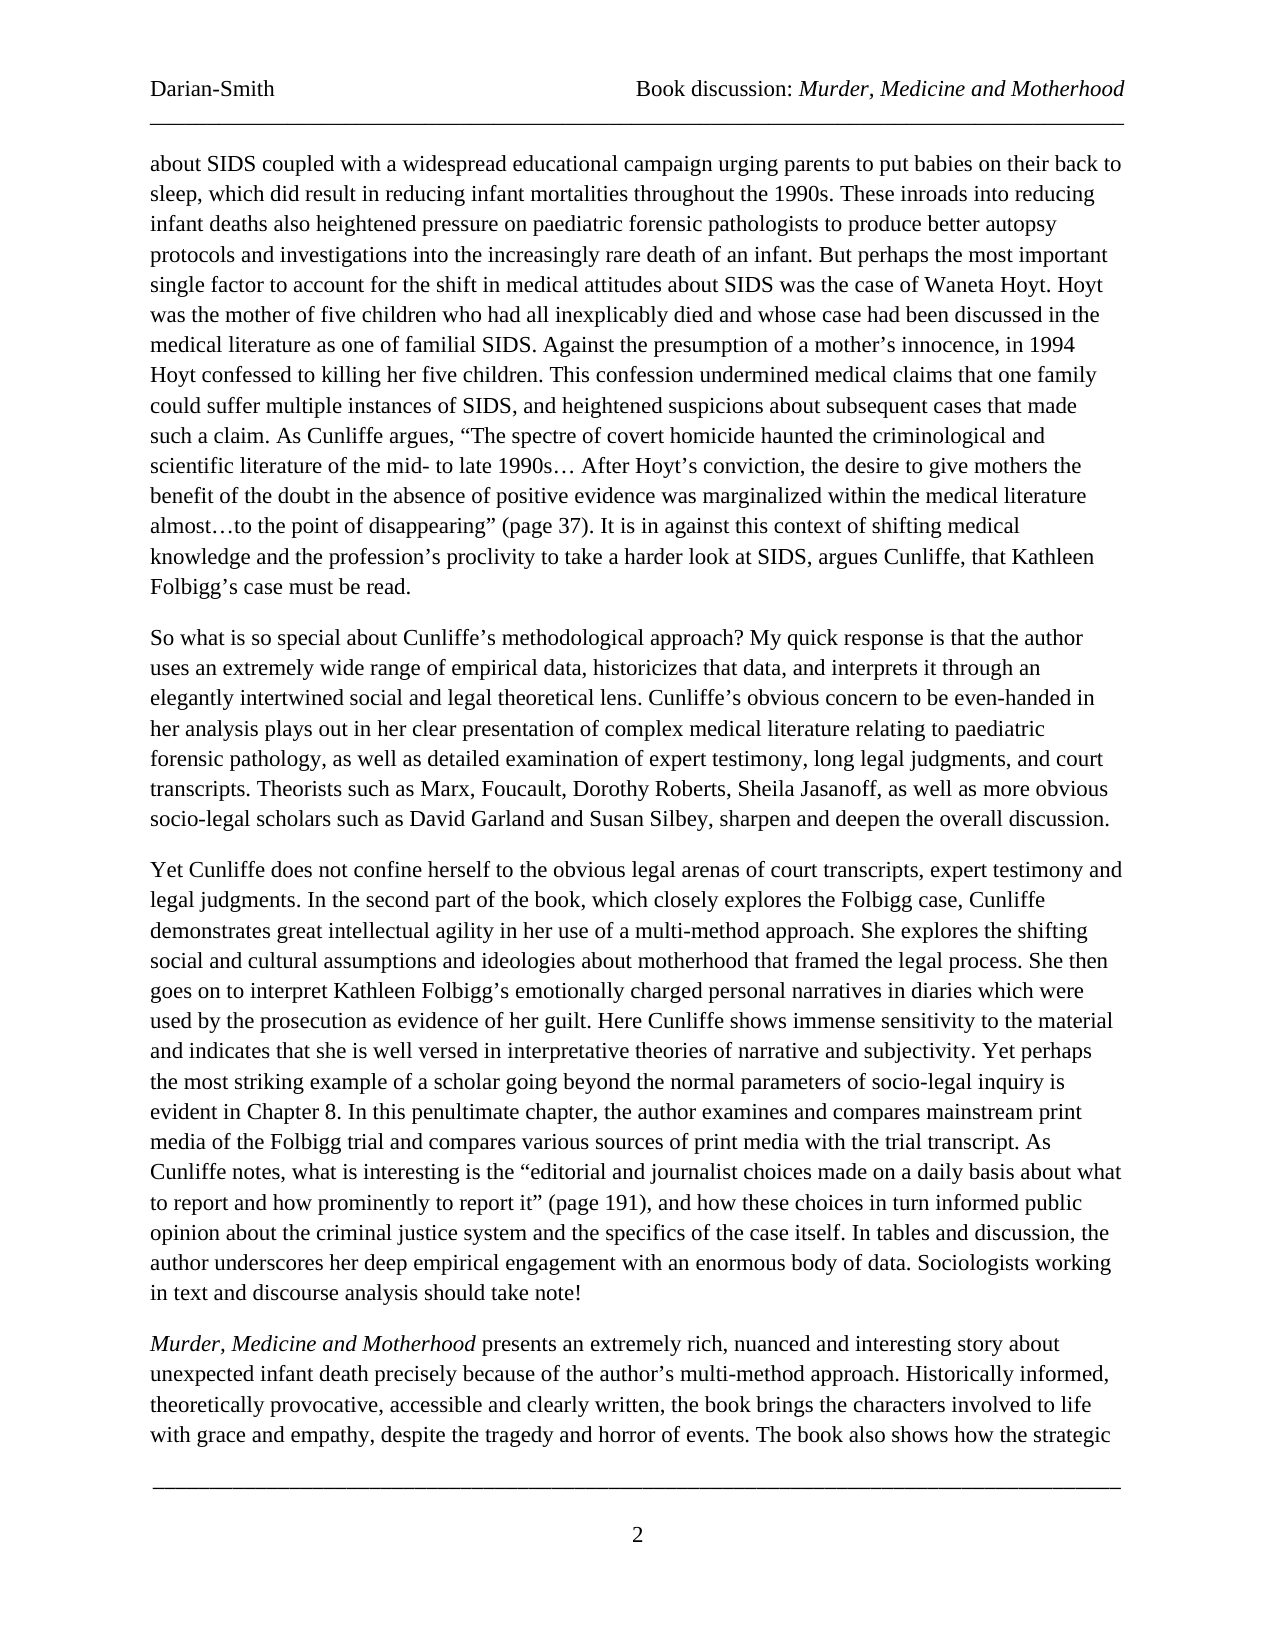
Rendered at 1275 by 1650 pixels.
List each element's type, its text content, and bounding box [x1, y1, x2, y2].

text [150, 1330, 1125, 1447]
text Yet Cunliffe does not confine herself to the obvious legal arenas of court transcripts, expert testimony and legal judgments. In the second part of the book, which closely explores the Folbigg case, Cunliffe demonstrates great intellectual agility in her use of a multi-method approach. She explores the shifting social and cultural assumptions and ideologies about motherhood that framed the legal process. She then goes on to interpret Kathleen Folbigg’s emotionally charged personal narratives in diaries which were used by the prosecution as evidence of her guilt. Here Cunliffe shows immense sensitivity to the material and indicates that she is well versed in interpretative theories of narrative and subjectivity. Yet perhaps the most striking example of a scholar going beyond the normal parameters of socio-legal inquiry is evident in Chapter 8. In this penultimate chapter, the author examines and compares mainstream print media of the Folbigg trial and compares various sources of print media with the trial transcript. As Cunliffe notes, what is interesting is the “editorial and journalist choices made on a daily basis about what to report and how prominently to report it” (page 191), and how these choices in turn informed public opinion about the criminal justice system and the specifics of the case itself. In tables and discussion, the author underscores her deep empirical engagement with an enormous body of data. Sociologists working in text and discourse analysis should take note! [150, 856, 1125, 1306]
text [150, 150, 1125, 599]
text So what is so special about Cunliffe’s methodological approach? My quick response is that the author uses an extremely wide range of empirical data, historicizes that data, and interprets it through an elegantly intertwined social and legal theoretical lens. Cunliffe’s obvious concern to be even-handed in her analysis plays out in her clear presentation of complex medical literature relating to paediatric forensic pathology, as well as detailed examination of expert testimony, long legal judgments, and court transcripts. Theorists such as Marx, Foucault, Dorothy Roberts, Sheila Jasanoff, as well as more obvious socio-legal scholars such as David Garland and Susan Silbey, sharpen and deepen the overall discussion. [150, 624, 1125, 832]
